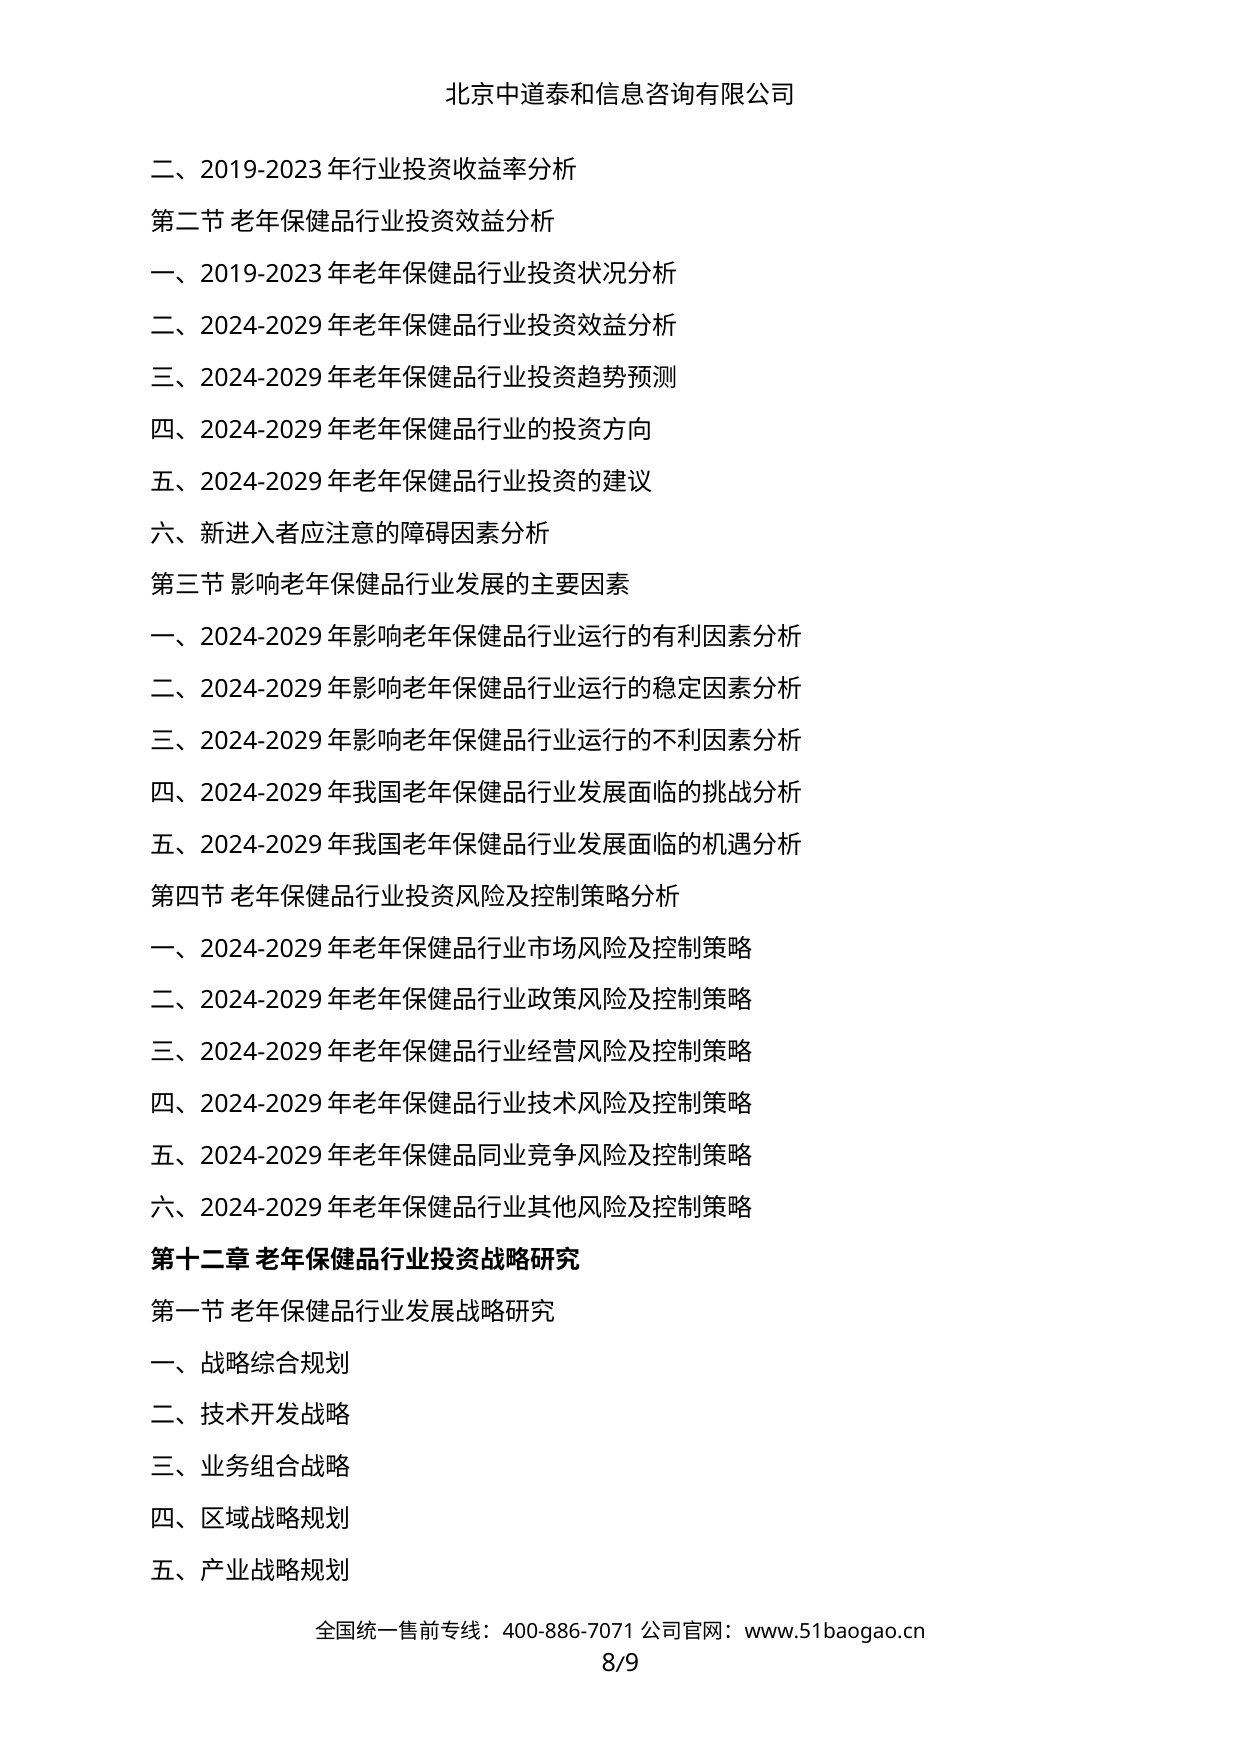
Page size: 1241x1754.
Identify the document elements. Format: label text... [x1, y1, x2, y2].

text 五、产业战略规划 [150, 1551, 1090, 1587]
text 一、2024-2029年老年保健品行业市场风险及控制策略 [150, 928, 1090, 964]
text 第三节 影响老年保健品行业发展的主要因素 [150, 565, 1090, 601]
text 三、2024-2029年老年保健品行业投资趋势预测 [150, 357, 1090, 394]
text 四、区域战略规划 [150, 1499, 1090, 1535]
text 第十二章 老年保健品行业投资战略研究 [150, 1239, 1090, 1276]
text 四、2024-2029年我国老年保健品行业发展面临的挑战分析 [150, 772, 1090, 809]
text 第一节 老年保健品行业发展战略研究 [150, 1291, 1090, 1327]
text 五、2024-2029年我国老年保健品行业发展面临的机遇分析 [150, 824, 1090, 861]
text 四、2024-2029年老年保健品行业的投资方向 [150, 409, 1090, 446]
text 二、2024-2029年老年保健品行业政策风险及控制策略 [150, 980, 1090, 1016]
text 三、2024-2029年老年保健品行业经营风险及控制策略 [150, 1032, 1090, 1068]
text 二、2019-2023年行业投资收益率分析 [150, 150, 1090, 186]
text 二、2024-2029年影响老年保健品行业运行的稳定因素分析 [150, 669, 1090, 705]
text 三、业务组合战略 [150, 1447, 1090, 1483]
text 二、2024-2029年老年保健品行业投资效益分析 [150, 306, 1090, 342]
text 三、2024-2029年影响老年保健品行业运行的不利因素分析 [150, 721, 1090, 757]
text 第二节 老年保健品行业投资效益分析 [150, 202, 1090, 238]
text 六、新进入者应注意的障碍因素分析 [150, 513, 1090, 549]
text 一、2024-2029年影响老年保健品行业运行的有利因素分析 [150, 617, 1090, 653]
text 二、技术开发战略 [150, 1395, 1090, 1431]
text 六、2024-2029年老年保健品行业其他风险及控制策略 [150, 1187, 1090, 1224]
text 一、2019-2023年老年保健品行业投资状况分析 [150, 254, 1090, 290]
text 五、2024-2029年老年保健品行业投资的建议 [150, 461, 1090, 497]
text 五、2024-2029年老年保健品同业竞争风险及控制策略 [150, 1136, 1090, 1172]
text 一、战略综合规划 [150, 1343, 1090, 1379]
text 四、2024-2029年老年保健品行业技术风险及控制策略 [150, 1084, 1090, 1120]
text 第四节 老年保健品行业投资风险及控制策略分析 [150, 876, 1090, 912]
